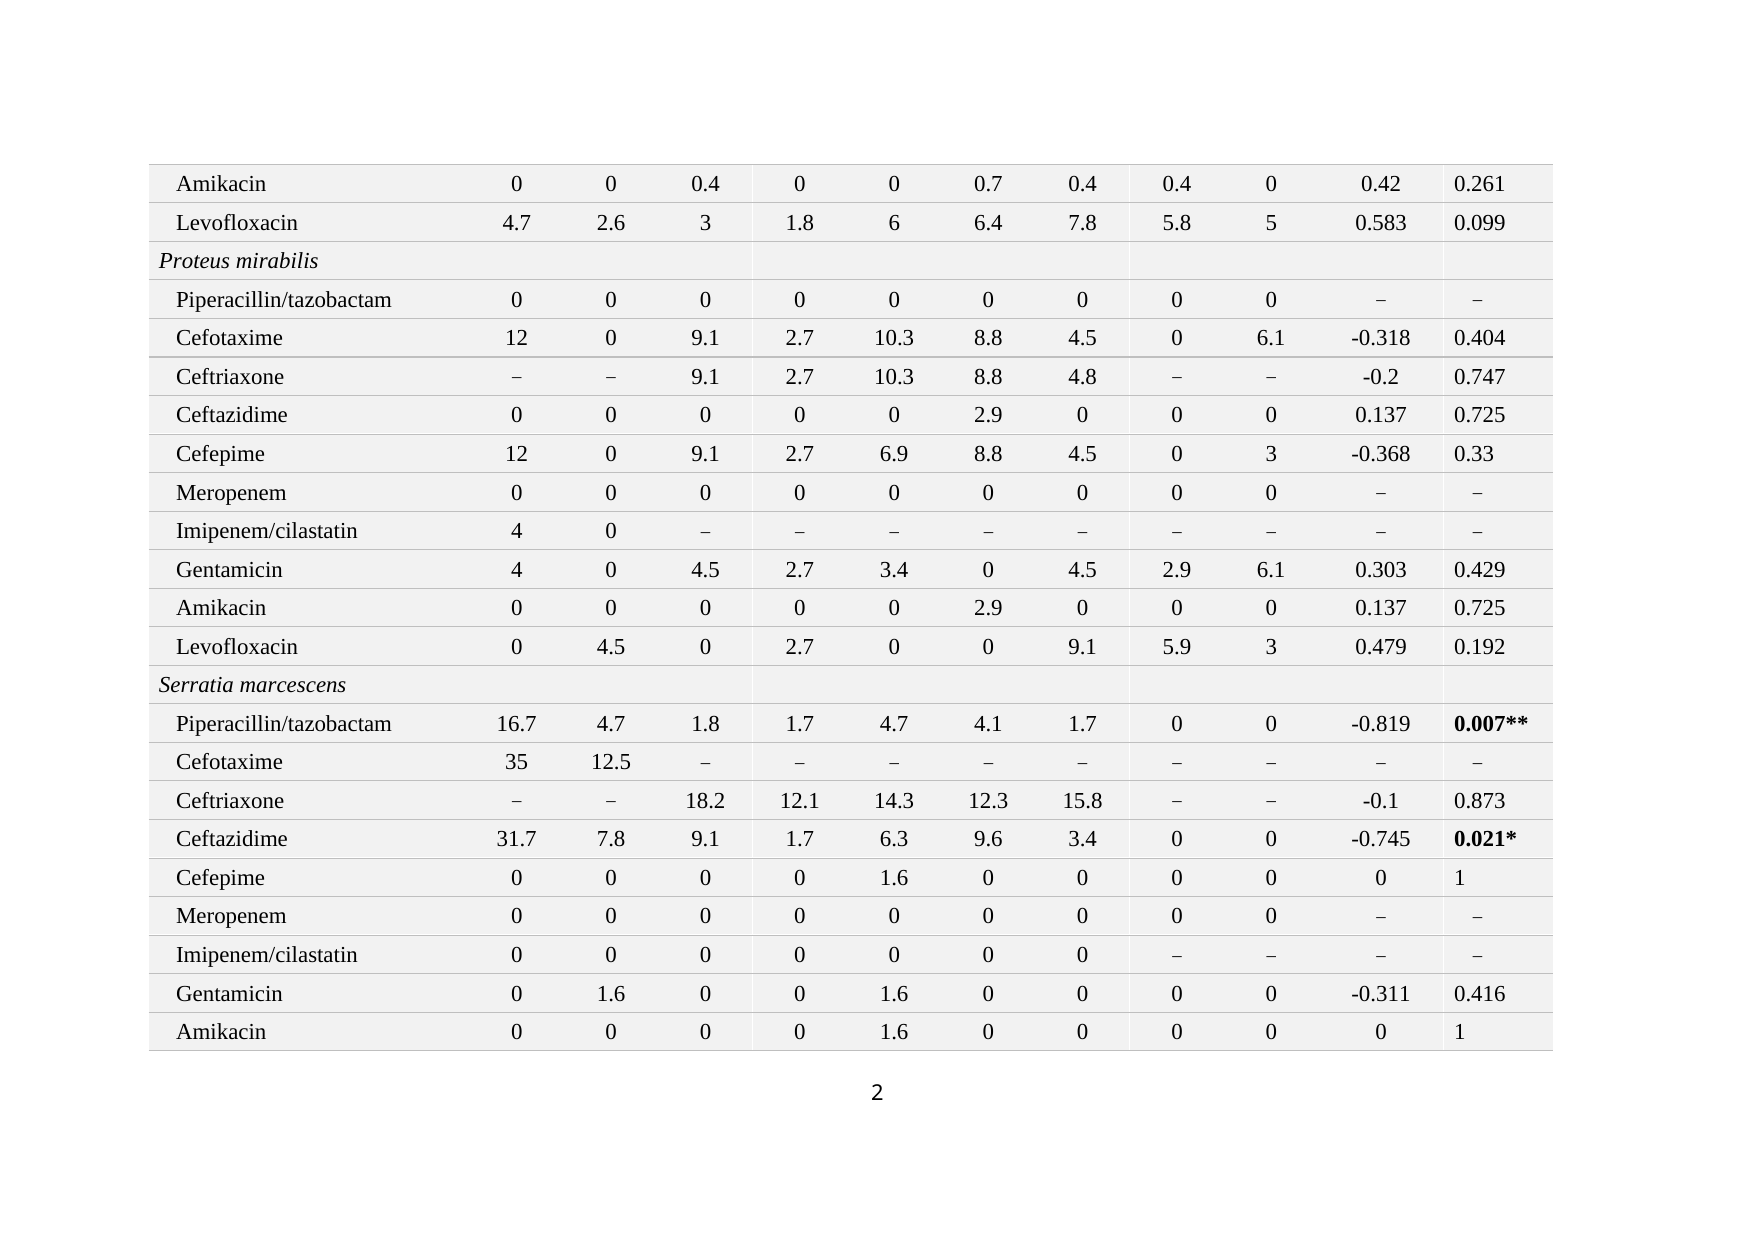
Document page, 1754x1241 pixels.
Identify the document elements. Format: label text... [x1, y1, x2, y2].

table_cell 3.4 [1035, 820, 1129, 857]
table_cell 0 [941, 280, 1035, 318]
table_cell 0 [1224, 897, 1318, 934]
table_cell – [1318, 936, 1443, 973]
table_cell 0 [469, 859, 564, 896]
table_cell 4.8 [1035, 358, 1129, 395]
table_cell [1224, 242, 1318, 279]
table_cell [753, 242, 847, 279]
table_cell 0 [469, 165, 564, 202]
table_cell – [1444, 743, 1553, 780]
table_cell Cefepime [149, 435, 469, 472]
table_cell Ceftazidime [149, 820, 469, 857]
table_cell Piperacillin/tazobactam [149, 704, 469, 742]
table_cell 0 [564, 165, 658, 202]
table_cell 0 [1130, 704, 1224, 742]
table_cell 0 [469, 589, 564, 626]
table_cell 0 [1130, 859, 1224, 896]
table_cell 4.5 [1035, 550, 1129, 588]
table_cell 0 [658, 627, 752, 665]
table_cell Amikacin [149, 589, 469, 626]
table_cell 2.7 [753, 435, 847, 472]
table_cell Proteus mirabilis [149, 242, 469, 279]
table_cell Serratia marcescens [149, 666, 469, 703]
table_cell Meropenem [149, 473, 469, 511]
table_cell -0.819 [1318, 704, 1443, 742]
table_cell 5.9 [1130, 627, 1224, 665]
table_cell [469, 242, 564, 279]
table_cell 0.33 [1444, 435, 1553, 472]
table_cell – [1130, 358, 1224, 395]
table_cell 0 [1318, 1013, 1443, 1050]
table_cell 1.7 [753, 820, 847, 857]
table_cell 0 [847, 589, 941, 626]
table_cell [564, 666, 658, 703]
table_cell [469, 666, 564, 703]
table_cell 0.4 [658, 165, 752, 202]
table_cell 0 [847, 627, 941, 665]
table_cell 9.1 [658, 820, 752, 857]
table_cell 0 [469, 897, 564, 934]
table_cell – [1224, 936, 1318, 973]
table_cell 0 [941, 550, 1035, 588]
table_cell 0 [1224, 820, 1318, 857]
table_cell 0 [658, 897, 752, 934]
table_cell 0.137 [1318, 589, 1443, 626]
table_cell 4.7 [564, 704, 658, 742]
table_cell – [1318, 473, 1443, 511]
table_cell 0 [1224, 473, 1318, 511]
table_cell 0 [658, 936, 752, 973]
table_cell 0 [564, 589, 658, 626]
table_cell 0 [469, 473, 564, 511]
table_cell – [1444, 473, 1553, 511]
table_cell 0 [469, 627, 564, 665]
table_cell 14.3 [847, 781, 941, 819]
table_cell – [1130, 512, 1224, 549]
table_cell – [564, 358, 658, 395]
table_cell 2.7 [753, 319, 847, 356]
table_cell 0.725 [1444, 589, 1553, 626]
table_cell [1130, 242, 1224, 279]
table_cell 0 [564, 280, 658, 318]
table_cell [1035, 242, 1129, 279]
table_cell – [564, 781, 658, 819]
table_cell Meropenem [149, 897, 469, 934]
table_cell 10.3 [847, 319, 941, 356]
table_cell 2.9 [1130, 550, 1224, 588]
table_cell 0 [1035, 936, 1129, 973]
table_cell 0 [1130, 473, 1224, 511]
table_cell Piperacillin/tazobactam [149, 280, 469, 318]
table_cell [941, 666, 1035, 703]
table_cell – [1035, 512, 1129, 549]
table_cell [1318, 242, 1443, 279]
table_cell 18.2 [658, 781, 752, 819]
table_cell 2.9 [941, 396, 1035, 433]
table_cell 0 [564, 859, 658, 896]
table_cell 3 [658, 203, 752, 241]
table_cell 2.7 [753, 358, 847, 395]
table_cell [658, 242, 752, 279]
table_cell 0 [1035, 280, 1129, 318]
table_cell 4.7 [847, 704, 941, 742]
table_cell – [1035, 743, 1129, 780]
table_cell 2.9 [941, 589, 1035, 626]
table_cell 0 [847, 165, 941, 202]
table_cell 0.099 [1444, 203, 1553, 241]
table_cell 0 [658, 859, 752, 896]
table_cell 35 [469, 743, 564, 780]
table_cell Levofloxacin [149, 627, 469, 665]
table_cell 6.4 [941, 203, 1035, 241]
table_cell 0 [564, 1013, 658, 1050]
table_cell – [1130, 743, 1224, 780]
table_cell 9.6 [941, 820, 1035, 857]
table_cell 0 [1224, 974, 1318, 1012]
table_cell – [1224, 743, 1318, 780]
table_cell – [1444, 280, 1553, 318]
table_cell – [1318, 280, 1443, 318]
table_cell – [658, 512, 752, 549]
table_cell [658, 666, 752, 703]
table_cell – [1224, 512, 1318, 549]
table_cell 15.8 [1035, 781, 1129, 819]
table_cell 7.8 [564, 820, 658, 857]
table_cell 0.725 [1444, 396, 1553, 433]
table_cell 0.583 [1318, 203, 1443, 241]
table_cell 1.6 [847, 974, 941, 1012]
table_cell 0 [658, 396, 752, 433]
table_cell 0 [658, 473, 752, 511]
table_cell 0 [1035, 897, 1129, 934]
table_cell 0 [753, 396, 847, 433]
table_cell [564, 242, 658, 279]
table_cell -0.2 [1318, 358, 1443, 395]
table_cell 4.5 [1035, 319, 1129, 356]
table_cell Imipenem/cilastatin [149, 512, 469, 549]
table_cell 5.8 [1130, 203, 1224, 241]
table_cell -0.1 [1318, 781, 1443, 819]
table_cell Cefepime [149, 859, 469, 896]
table_cell – [1318, 897, 1443, 934]
table_cell Gentamicin [149, 550, 469, 588]
table_cell – [1130, 781, 1224, 819]
table_cell 0 [1224, 589, 1318, 626]
table_cell 0 [658, 974, 752, 1012]
table_cell 0 [1224, 704, 1318, 742]
table_cell 0 [753, 589, 847, 626]
table_cell 0 [1318, 859, 1443, 896]
table_cell 0 [941, 936, 1035, 973]
table_cell 1 [1444, 1013, 1553, 1050]
table_cell Amikacin [149, 1013, 469, 1050]
table_cell 6 [847, 203, 941, 241]
table_cell 0 [941, 974, 1035, 1012]
table_cell 8.8 [941, 319, 1035, 356]
table_cell 0 [1224, 859, 1318, 896]
table_cell – [847, 743, 941, 780]
table_cell 0.192 [1444, 627, 1553, 665]
table_cell 16.7 [469, 704, 564, 742]
table_cell [847, 242, 941, 279]
table_cell – [941, 743, 1035, 780]
table_cell 10.3 [847, 358, 941, 395]
table_cell 0 [941, 859, 1035, 896]
table_cell 1.6 [564, 974, 658, 1012]
table_cell – [469, 358, 564, 395]
table_cell 0 [847, 396, 941, 433]
table_cell Ceftriaxone [149, 358, 469, 395]
table_cell 0 [469, 1013, 564, 1050]
table_cell 4.1 [941, 704, 1035, 742]
table_cell 8.8 [941, 358, 1035, 395]
table_cell 0 [1130, 435, 1224, 472]
table_cell 4 [469, 512, 564, 549]
table_cell 0 [564, 512, 658, 549]
table_cell Cefotaxime [149, 319, 469, 356]
table_cell 3 [1224, 627, 1318, 665]
table_cell 3 [1224, 435, 1318, 472]
table_cell 9.1 [658, 358, 752, 395]
table_cell 0 [753, 974, 847, 1012]
table_cell 0 [847, 936, 941, 973]
table_cell 0 [469, 936, 564, 973]
table_cell 0 [1035, 974, 1129, 1012]
table_cell 0 [1224, 280, 1318, 318]
table_cell -0.311 [1318, 974, 1443, 1012]
table_cell 0.4 [1130, 165, 1224, 202]
table_cell – [1318, 743, 1443, 780]
table_cell [1444, 242, 1553, 279]
table_cell 0 [564, 550, 658, 588]
table_cell 0 [1130, 319, 1224, 356]
table_cell 4.7 [469, 203, 564, 241]
table_cell – [658, 743, 752, 780]
table_cell 4.5 [658, 550, 752, 588]
table_cell Amikacin [149, 165, 469, 202]
table_cell 0.747 [1444, 358, 1553, 395]
table_cell 6.1 [1224, 550, 1318, 588]
table_cell 12.1 [753, 781, 847, 819]
table_cell [1444, 666, 1553, 703]
table_cell 0.007** [1444, 704, 1553, 742]
table_cell – [753, 743, 847, 780]
table_cell 3.4 [847, 550, 941, 588]
table_cell 0 [1035, 1013, 1129, 1050]
table_cell 0 [469, 974, 564, 1012]
table_cell 0 [658, 589, 752, 626]
table_cell – [941, 512, 1035, 549]
table_cell 0.873 [1444, 781, 1553, 819]
table_cell 2.7 [753, 550, 847, 588]
table_cell Levofloxacin [149, 203, 469, 241]
table_cell – [1444, 512, 1553, 549]
table_cell 0.7 [941, 165, 1035, 202]
table_cell 0.303 [1318, 550, 1443, 588]
table_cell 0 [564, 435, 658, 472]
table_cell 9.1 [658, 435, 752, 472]
table_cell [1035, 666, 1129, 703]
table_cell 0.479 [1318, 627, 1443, 665]
table_cell 9.1 [658, 319, 752, 356]
table_cell 12.5 [564, 743, 658, 780]
table_cell 0 [1130, 280, 1224, 318]
table_cell 0 [1224, 396, 1318, 433]
table_cell 0.404 [1444, 319, 1553, 356]
table_cell 0 [1130, 820, 1224, 857]
table_cell 12.3 [941, 781, 1035, 819]
table_cell 1 [1444, 859, 1553, 896]
table_cell 0 [847, 897, 941, 934]
table_cell 0 [1224, 1013, 1318, 1050]
table_cell 0 [1035, 473, 1129, 511]
table_cell Cefotaxime [149, 743, 469, 780]
table_cell 9.1 [1035, 627, 1129, 665]
table_cell 0.021* [1444, 820, 1553, 857]
table_cell 7.8 [1035, 203, 1129, 241]
table_cell 6.1 [1224, 319, 1318, 356]
table_cell 6.3 [847, 820, 941, 857]
table_cell 31.7 [469, 820, 564, 857]
table_cell 0 [941, 627, 1035, 665]
table_cell [753, 666, 847, 703]
table_cell 0 [1130, 1013, 1224, 1050]
table_cell 0 [1035, 589, 1129, 626]
table_cell 0 [658, 1013, 752, 1050]
table_cell 1.6 [847, 1013, 941, 1050]
table_cell 4.5 [1035, 435, 1129, 472]
table_cell 0.4 [1035, 165, 1129, 202]
table_cell 0 [753, 280, 847, 318]
table_cell 12 [469, 319, 564, 356]
table_cell Imipenem/cilastatin [149, 936, 469, 973]
table_cell 0 [941, 897, 1035, 934]
table_cell 0 [941, 473, 1035, 511]
table_cell [941, 242, 1035, 279]
table_cell 0.416 [1444, 974, 1553, 1012]
table_cell 0 [753, 1013, 847, 1050]
table_cell 0 [564, 473, 658, 511]
table_cell 0 [469, 280, 564, 318]
table_cell 0 [753, 936, 847, 973]
table_cell 0 [564, 319, 658, 356]
table_cell 0.42 [1318, 165, 1443, 202]
table_cell [847, 666, 941, 703]
table_cell 0.137 [1318, 396, 1443, 433]
table_cell 4 [469, 550, 564, 588]
table_cell 0 [1224, 165, 1318, 202]
table_cell 0 [753, 859, 847, 896]
table_cell 0 [658, 280, 752, 318]
table_cell – [1444, 936, 1553, 973]
table_cell 0 [847, 280, 941, 318]
table_cell Gentamicin [149, 974, 469, 1012]
table_cell 1.8 [753, 203, 847, 241]
table_cell 0 [564, 897, 658, 934]
table_cell – [1224, 358, 1318, 395]
table_cell 5 [1224, 203, 1318, 241]
table_cell 2.6 [564, 203, 658, 241]
table_cell 0 [753, 165, 847, 202]
table_cell – [753, 512, 847, 549]
table_cell 8.8 [941, 435, 1035, 472]
table_cell 6.9 [847, 435, 941, 472]
table_cell – [1224, 781, 1318, 819]
table_cell [1224, 666, 1318, 703]
table_cell – [1444, 897, 1553, 934]
table_cell Ceftazidime [149, 396, 469, 433]
table_cell 4.5 [564, 627, 658, 665]
table_cell -0.318 [1318, 319, 1443, 356]
table_cell 0.261 [1444, 165, 1553, 202]
table_cell 0 [847, 473, 941, 511]
table_cell 1.6 [847, 859, 941, 896]
table_cell – [847, 512, 941, 549]
table_cell 2.7 [753, 627, 847, 665]
table_cell [1130, 666, 1224, 703]
table_cell 0 [564, 936, 658, 973]
table_cell [1318, 666, 1443, 703]
table_cell 0 [753, 473, 847, 511]
table_cell -0.368 [1318, 435, 1443, 472]
table_cell 0 [469, 396, 564, 433]
table_cell 0 [941, 1013, 1035, 1050]
table_cell 1.7 [753, 704, 847, 742]
table_cell – [1130, 936, 1224, 973]
table_cell 0 [1035, 859, 1129, 896]
table_cell 0 [1035, 396, 1129, 433]
table_cell Ceftriaxone [149, 781, 469, 819]
table_cell 0 [564, 396, 658, 433]
table_cell 1.7 [1035, 704, 1129, 742]
table_cell 0 [1130, 974, 1224, 1012]
table_cell – [469, 781, 564, 819]
table_cell 0 [1130, 589, 1224, 626]
table_cell – [1318, 512, 1443, 549]
table_cell 0 [1130, 396, 1224, 433]
table_cell -0.745 [1318, 820, 1443, 857]
table_cell 0 [753, 897, 847, 934]
table_cell 1.8 [658, 704, 752, 742]
table_cell 12 [469, 435, 564, 472]
table_cell 0.429 [1444, 550, 1553, 588]
table_cell 0 [1130, 897, 1224, 934]
